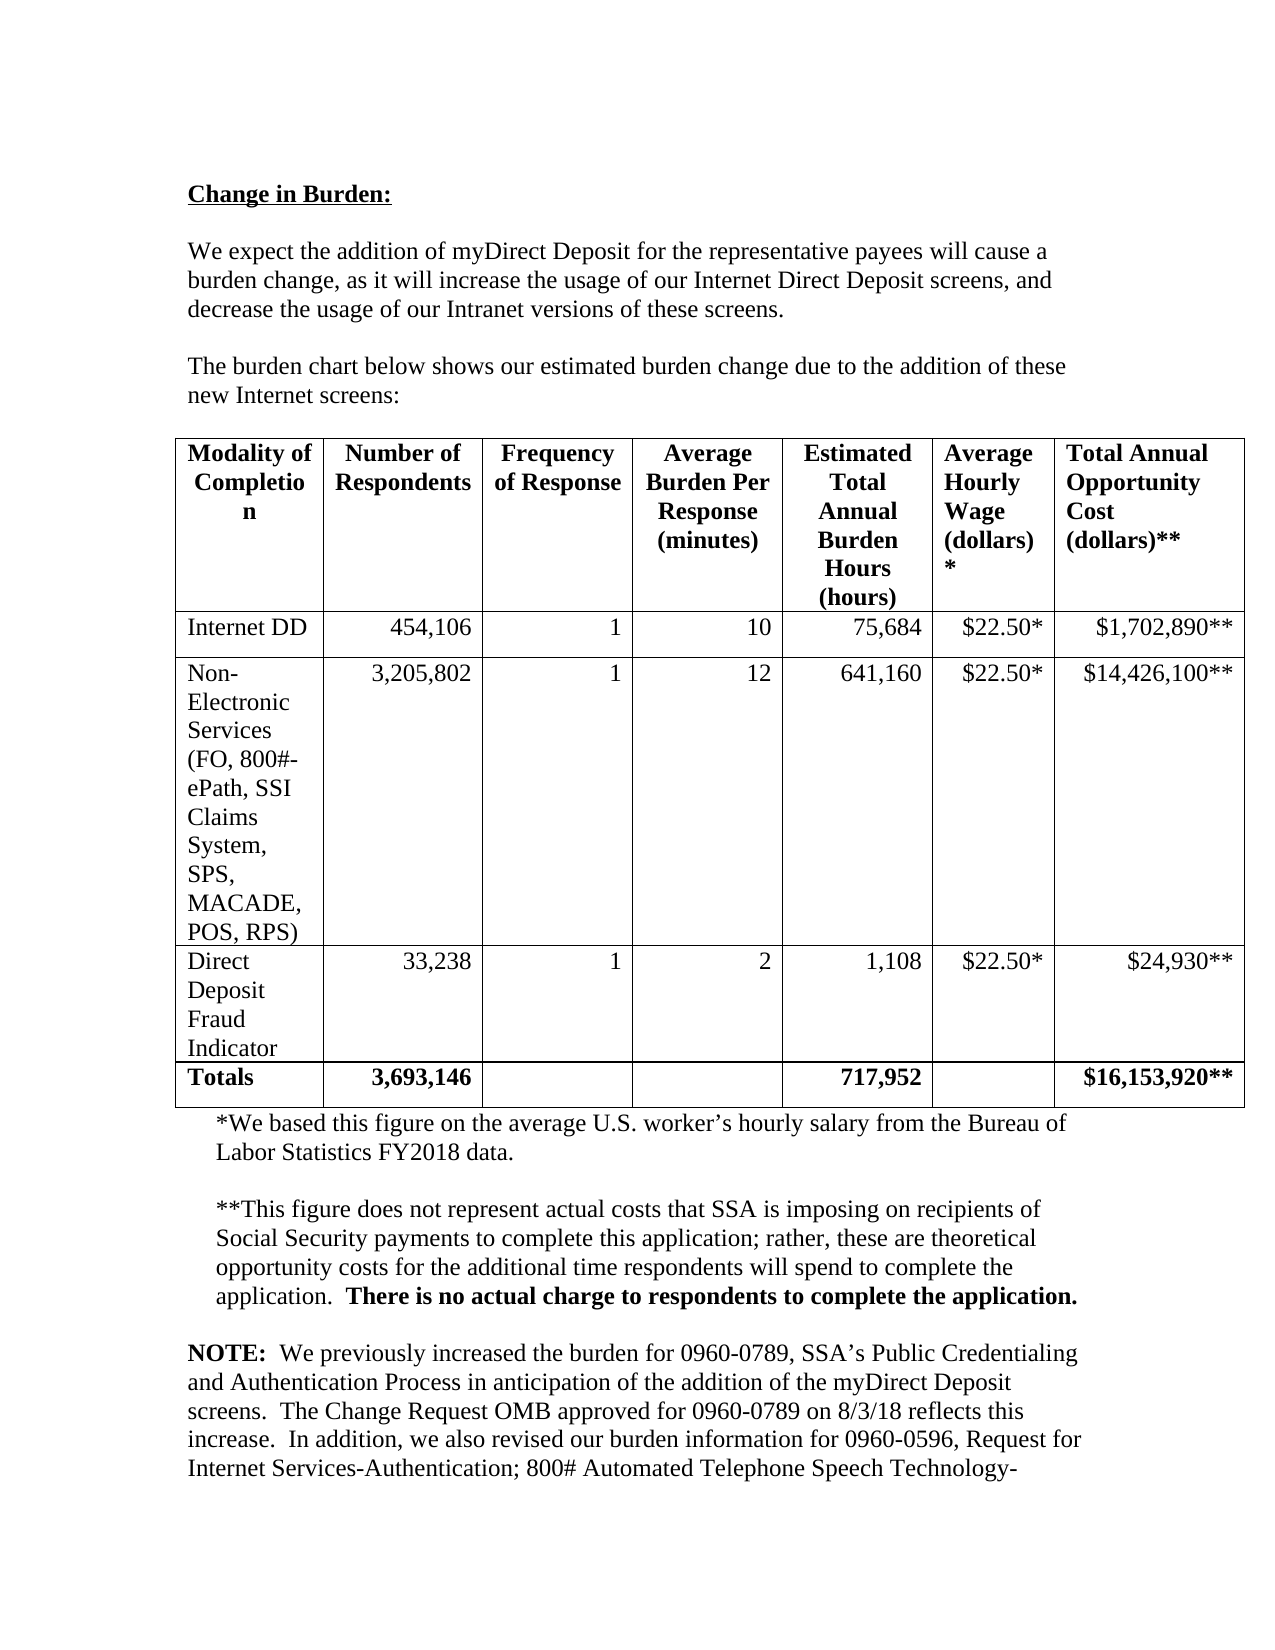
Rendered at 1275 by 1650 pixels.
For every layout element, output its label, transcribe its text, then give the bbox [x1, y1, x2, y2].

table_cell $16,153,920** [1055, 1063, 1244, 1107]
text **This figure does not represent actual costs that SSA is imposing on recipients of Social Security payments to complete this application; rather, these are theoretical opportunity costs for the additional time respondents will spend to complete the application. There is no actual charge to respondents to complete the application. [216, 1194, 1087, 1309]
table_cell 717,952 [783, 1063, 932, 1107]
table_cell $22.50* [933, 612, 1054, 657]
table_cell Internet DD [176, 612, 323, 657]
table_header Frequency of Response [483, 439, 632, 611]
table_cell $24,930** [1055, 946, 1244, 1061]
table_header Modality of Completion [176, 439, 323, 611]
table_cell Non-Electronic Services (FO, 800#-ePath, SSI Claims System, SPS, MACADE, POS, RPS) [176, 658, 323, 945]
table_cell 3,693,146 [324, 1063, 482, 1107]
table_cell 2 [633, 946, 782, 1061]
table_cell Totals [176, 1063, 323, 1107]
table_cell [933, 1063, 1054, 1107]
table_header Estimated Total Annual Burden Hours (hours) [783, 439, 932, 611]
table_cell [633, 1063, 782, 1107]
text Change in Burden: [187, 179, 1087, 207]
table_header Average Burden Per Response (minutes) [633, 439, 782, 611]
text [187, 1338, 1087, 1482]
table_header Average Hourly Wage (dollars)* [933, 439, 1054, 611]
table_cell $1,702,890** [1055, 612, 1244, 657]
table_cell 1 [483, 612, 632, 657]
table_cell $14,426,100** [1055, 658, 1244, 945]
table_cell 10 [633, 612, 782, 657]
text We expect the addition of myDirect Deposit for the representative payees will cause a burden change, as it will increase the usage of our Internet Direct Deposit screens, and decrease the usage of our Intranet versions of these screens. [187, 236, 1087, 322]
table_cell 12 [633, 658, 782, 945]
table_cell $22.50* [933, 946, 1054, 1061]
table_cell 3,205,802 [324, 658, 482, 945]
table_header Number of Respondents [324, 439, 482, 611]
table_cell 75,684 [783, 612, 932, 657]
text The burden chart below shows our estimated burden change due to the addition of these new Internet screens: [187, 351, 1087, 409]
table_header Total Annual Opportunity Cost (dollars)** [1055, 439, 1244, 611]
table_cell [483, 1063, 632, 1107]
table_cell $22.50* [933, 658, 1054, 945]
table_cell 641,160 [783, 658, 932, 945]
table_cell 1 [483, 658, 632, 945]
table_cell 33,238 [324, 946, 482, 1061]
table_cell Direct Deposit Fraud Indicator [176, 946, 323, 1061]
text *We based this figure on the average U.S. worker’s hourly salary from the Bureau of Labor Statistics FY2018 data. [216, 1108, 1087, 1166]
table_cell 1 [483, 946, 632, 1061]
table_cell 1,108 [783, 946, 932, 1061]
table_cell 454,106 [324, 612, 482, 657]
